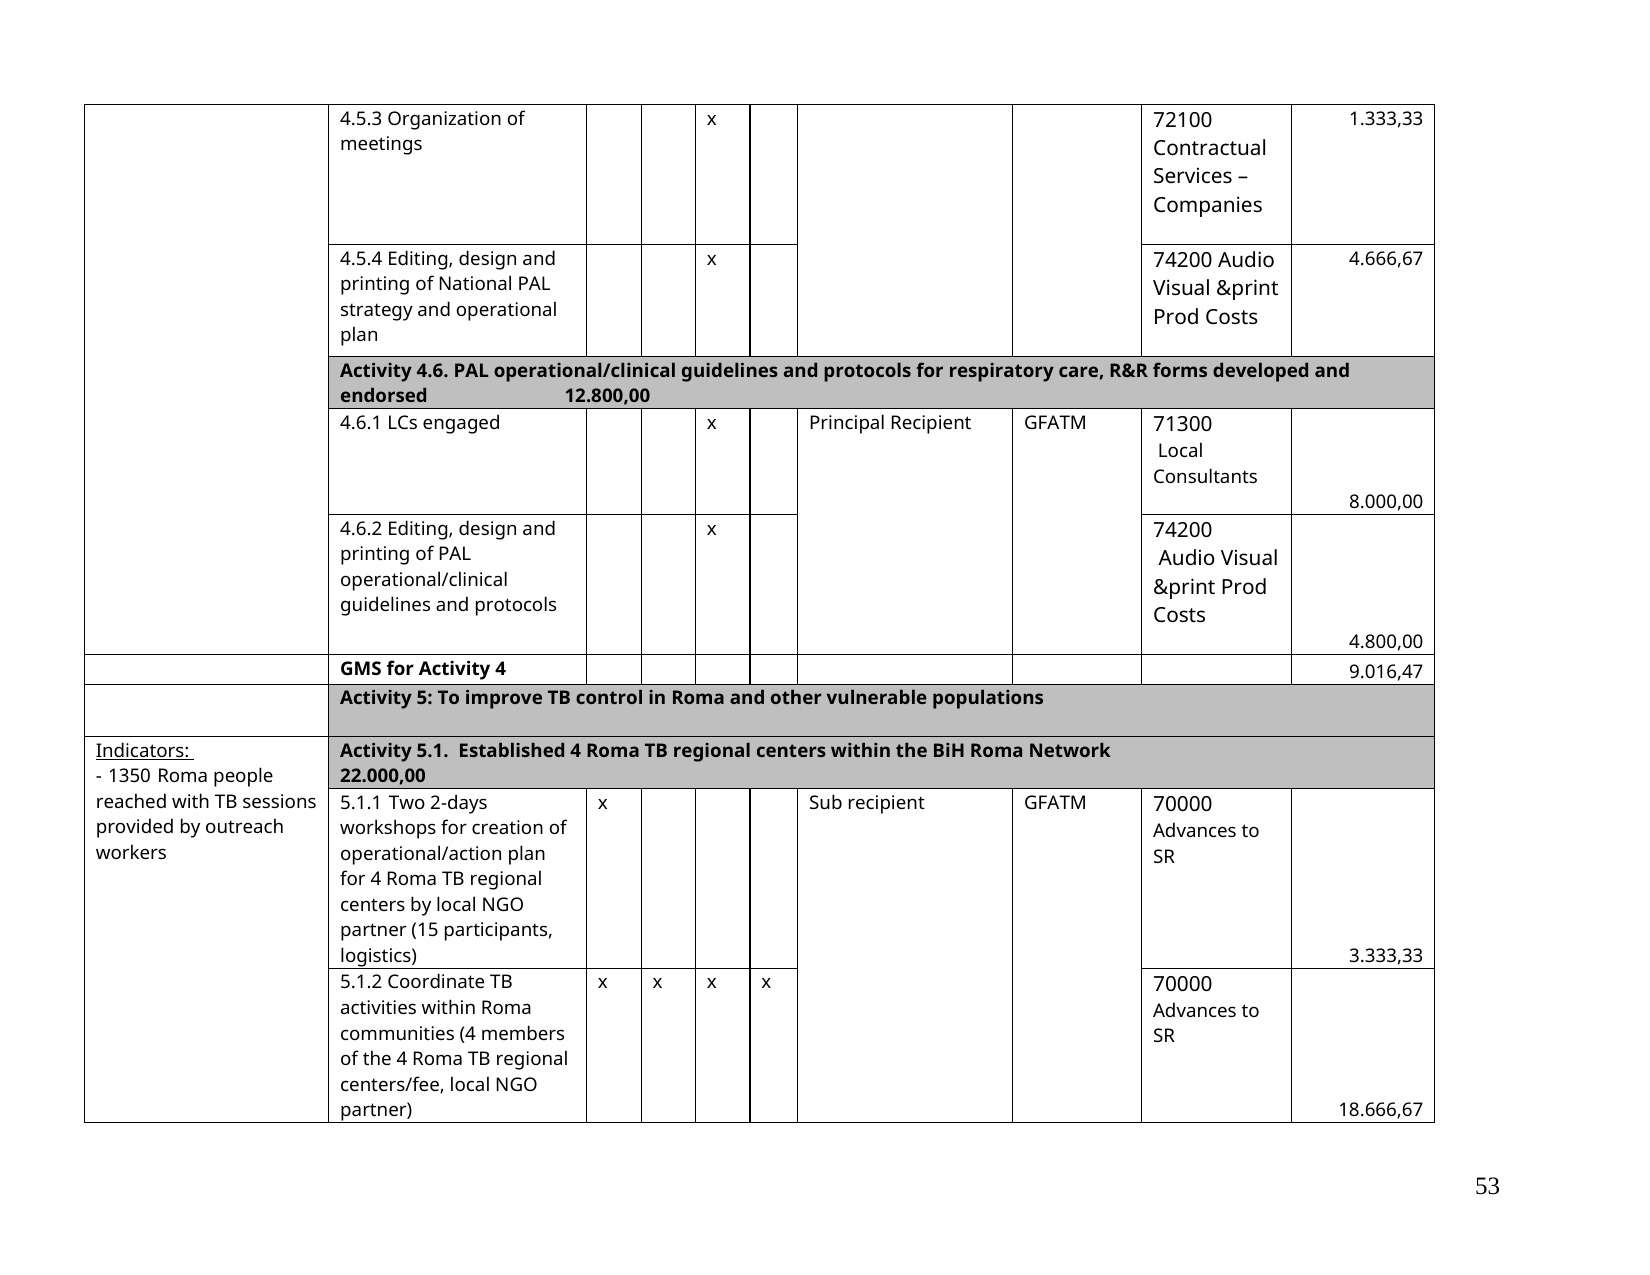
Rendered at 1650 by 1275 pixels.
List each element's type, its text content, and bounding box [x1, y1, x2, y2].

table_cell 74200 Audio Visual &print Prod Costs [1142, 515, 1291, 654]
table_cell x [587, 789, 641, 968]
table_cell Activity 5: To improve TB control in Roma and other vulnerable populations [329, 685, 1434, 736]
table_cell [798, 655, 1012, 684]
table_cell GFATM [1013, 409, 1141, 654]
table_cell x [587, 969, 641, 1122]
table_cell [642, 105, 695, 244]
table_cell [587, 409, 641, 514]
table_cell [642, 409, 695, 514]
table_cell [642, 655, 695, 684]
table_cell [642, 515, 695, 654]
table_cell 70000 Advances to SR [1142, 789, 1291, 968]
table_cell [587, 655, 641, 684]
table_cell 5.1.1 Two 2-days workshops for creation of operational/action plan for 4 Roma TB regional centers by local NGO partner (15 participants, logistics) [329, 789, 586, 968]
table_cell x [696, 245, 749, 356]
table_cell x [696, 409, 749, 514]
table_cell [85, 655, 328, 684]
table_cell 4.800,00 [1292, 515, 1434, 654]
table_cell [696, 655, 749, 684]
table_cell [85, 685, 328, 736]
table_cell 8.000,00 [1292, 409, 1434, 514]
table_cell 1.333,33 [1292, 105, 1434, 244]
table_cell 4.6.1 LCs engaged [329, 409, 586, 514]
table_cell [751, 409, 797, 514]
table_cell x [696, 969, 749, 1122]
table_cell Activity 5.1. Established 4 Roma TB regional centers within the BiH Roma Network 22.000,00 [329, 737, 1434, 788]
table_cell 4.5.3 Organization of meetings [329, 105, 586, 244]
table_cell 9.016,47 [1292, 655, 1434, 684]
table_cell GMS for Activity 4 [329, 655, 586, 684]
table_cell 70000 Advances to SR [1142, 969, 1291, 1122]
table_cell [751, 789, 797, 968]
table_cell 5.1.2 Coordinate TB activities within Roma communities (4 members of the 4 Roma TB regional centers/fee, local NGO partner) [329, 969, 586, 1122]
table_cell 4.6.2 Editing, design and printing of PAL operational/clinical guidelines and protocols [329, 515, 586, 654]
table_cell x [696, 105, 749, 244]
table_cell Indicators: - 1350 Roma people reached with TB sessions provided by outreach workers [85, 737, 328, 1122]
table_cell [751, 105, 797, 244]
table_cell 18.666,67 [1292, 969, 1434, 1122]
table_cell [751, 655, 797, 684]
table_cell x [696, 515, 749, 654]
table_cell Activity 4.6. PAL operational/clinical guidelines and protocols for respiratory care, R&R forms developed and endorsed 12.800,00 [329, 357, 1434, 408]
table_cell 4.5.4 Editing, design and printing of National PAL strategy and operational plan [329, 245, 586, 356]
table_cell 4.666,67 [1292, 245, 1434, 356]
table_cell [587, 105, 641, 244]
table_cell [751, 515, 797, 654]
table_cell x [642, 969, 695, 1122]
table_cell [587, 515, 641, 654]
table_cell GFATM [1013, 789, 1141, 1122]
table_cell x [751, 969, 797, 1122]
table_cell Sub recipient [798, 789, 1012, 1122]
table_cell 3.333,33 [1292, 789, 1434, 968]
table_cell 74200 Audio Visual &print Prod Costs [1142, 245, 1291, 356]
table_cell Principal Recipient [798, 409, 1012, 654]
table_cell [1013, 655, 1141, 684]
table_cell [696, 789, 749, 968]
table_cell 72100 Contractual Services –Companies [1142, 105, 1291, 244]
table_cell [642, 789, 695, 968]
table_cell [751, 245, 797, 356]
table_cell [642, 245, 695, 356]
table_cell [1142, 655, 1291, 684]
table_cell [587, 245, 641, 356]
table_cell 71300 Local Consultants [1142, 409, 1291, 514]
